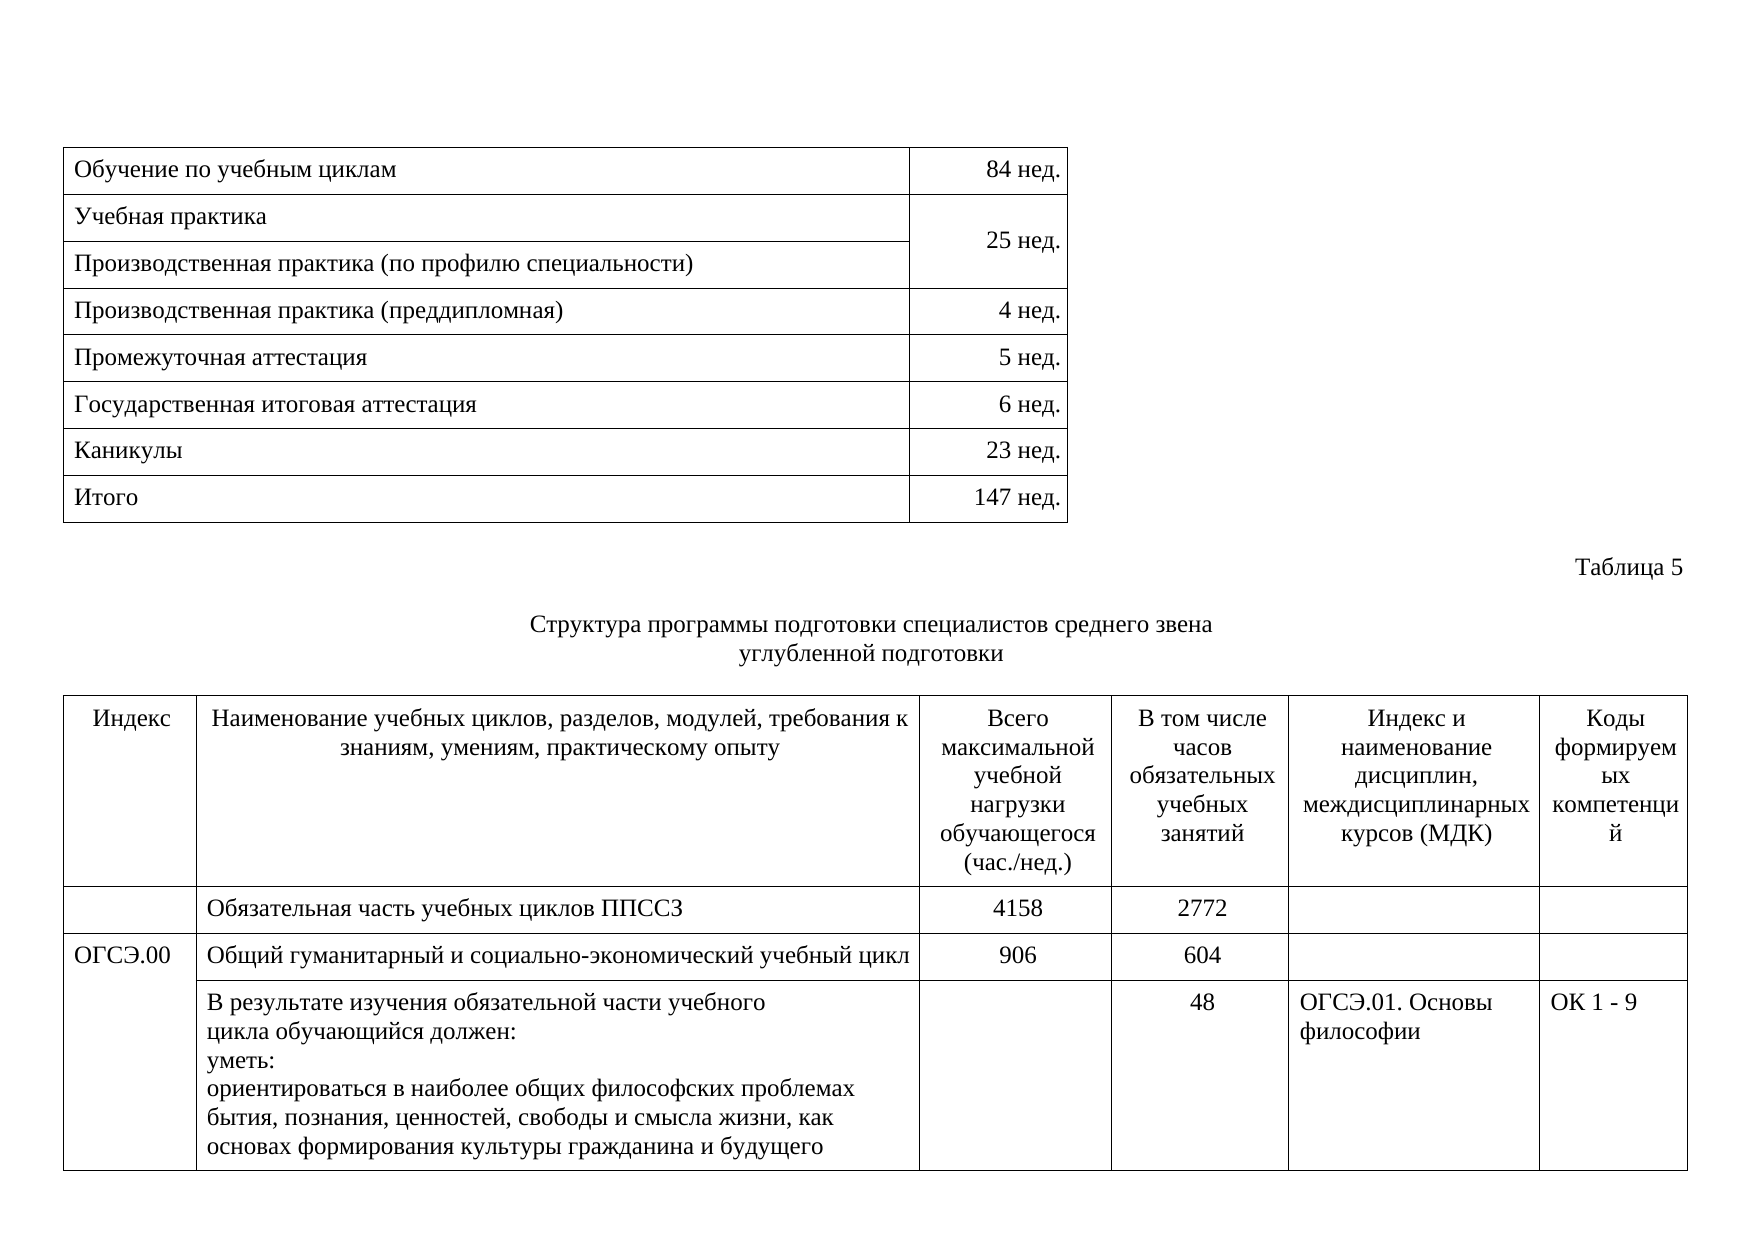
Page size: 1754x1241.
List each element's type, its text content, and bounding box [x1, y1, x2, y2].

table_header 84 нед. [910, 148, 1067, 194]
text Структура программы подготовки специалистов среднего звена [59, 609, 1683, 638]
table_cell [920, 981, 1111, 1170]
table_cell Промежуточная аттестация [64, 335, 909, 381]
table_cell [1289, 887, 1539, 933]
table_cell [197, 981, 919, 1170]
text углубленной подготовки [59, 638, 1683, 667]
table_cell 5 нед. [910, 335, 1067, 381]
table_cell 48 [1112, 981, 1288, 1170]
table_header Индекс и наименование дисциплин, междисциплинарных курсов (МДК) [1289, 696, 1539, 886]
table_header Индекс [64, 696, 196, 886]
table_cell 906 [920, 934, 1111, 980]
table_cell 25 нед. [910, 195, 1067, 287]
table_cell [1289, 934, 1539, 980]
table_cell Общий гуманитарный и социально-экономический учебный цикл [197, 934, 919, 980]
table_cell 4158 [920, 887, 1111, 933]
table_header Коды формируемых компетенций [1540, 696, 1687, 886]
table_cell ОГСЭ.00 [64, 934, 196, 1170]
table_cell 2772 [1112, 887, 1288, 933]
table_cell Обязательная часть учебных циклов ППССЗ [197, 887, 919, 933]
table_header В том числе часов обязательных учебных занятий [1112, 696, 1288, 886]
table_cell 604 [1112, 934, 1288, 980]
table_cell Итого [64, 476, 909, 522]
table_cell [1540, 887, 1687, 933]
table_cell Государственная итоговая аттестация [64, 382, 909, 428]
table_cell [1540, 934, 1687, 980]
table_cell Производственная практика (преддипломная) [64, 289, 909, 334]
table_cell Учебная практика [64, 195, 909, 241]
table_cell 6 нед. [910, 382, 1067, 428]
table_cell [1289, 981, 1539, 1170]
table_header Наименование учебных циклов, разделов, модулей, требования к знаниям, умениям, практическому опыту [197, 696, 919, 886]
table_cell ОК 1 - 9 [1540, 981, 1687, 1170]
table_cell [64, 887, 196, 933]
table_cell 23 нед. [910, 429, 1067, 475]
table_cell 4 нед. [910, 289, 1067, 334]
table_cell Производственная практика (по профилю специальности) [64, 242, 909, 287]
table_cell Каникулы [64, 429, 909, 475]
text Таблица 5 [59, 552, 1683, 580]
table_header Обучение по учебным циклам [64, 148, 909, 194]
table_cell 147 нед. [910, 476, 1067, 522]
table_header Всего максимальной учебной нагрузки обучающегося (час./нед.) [920, 696, 1111, 886]
